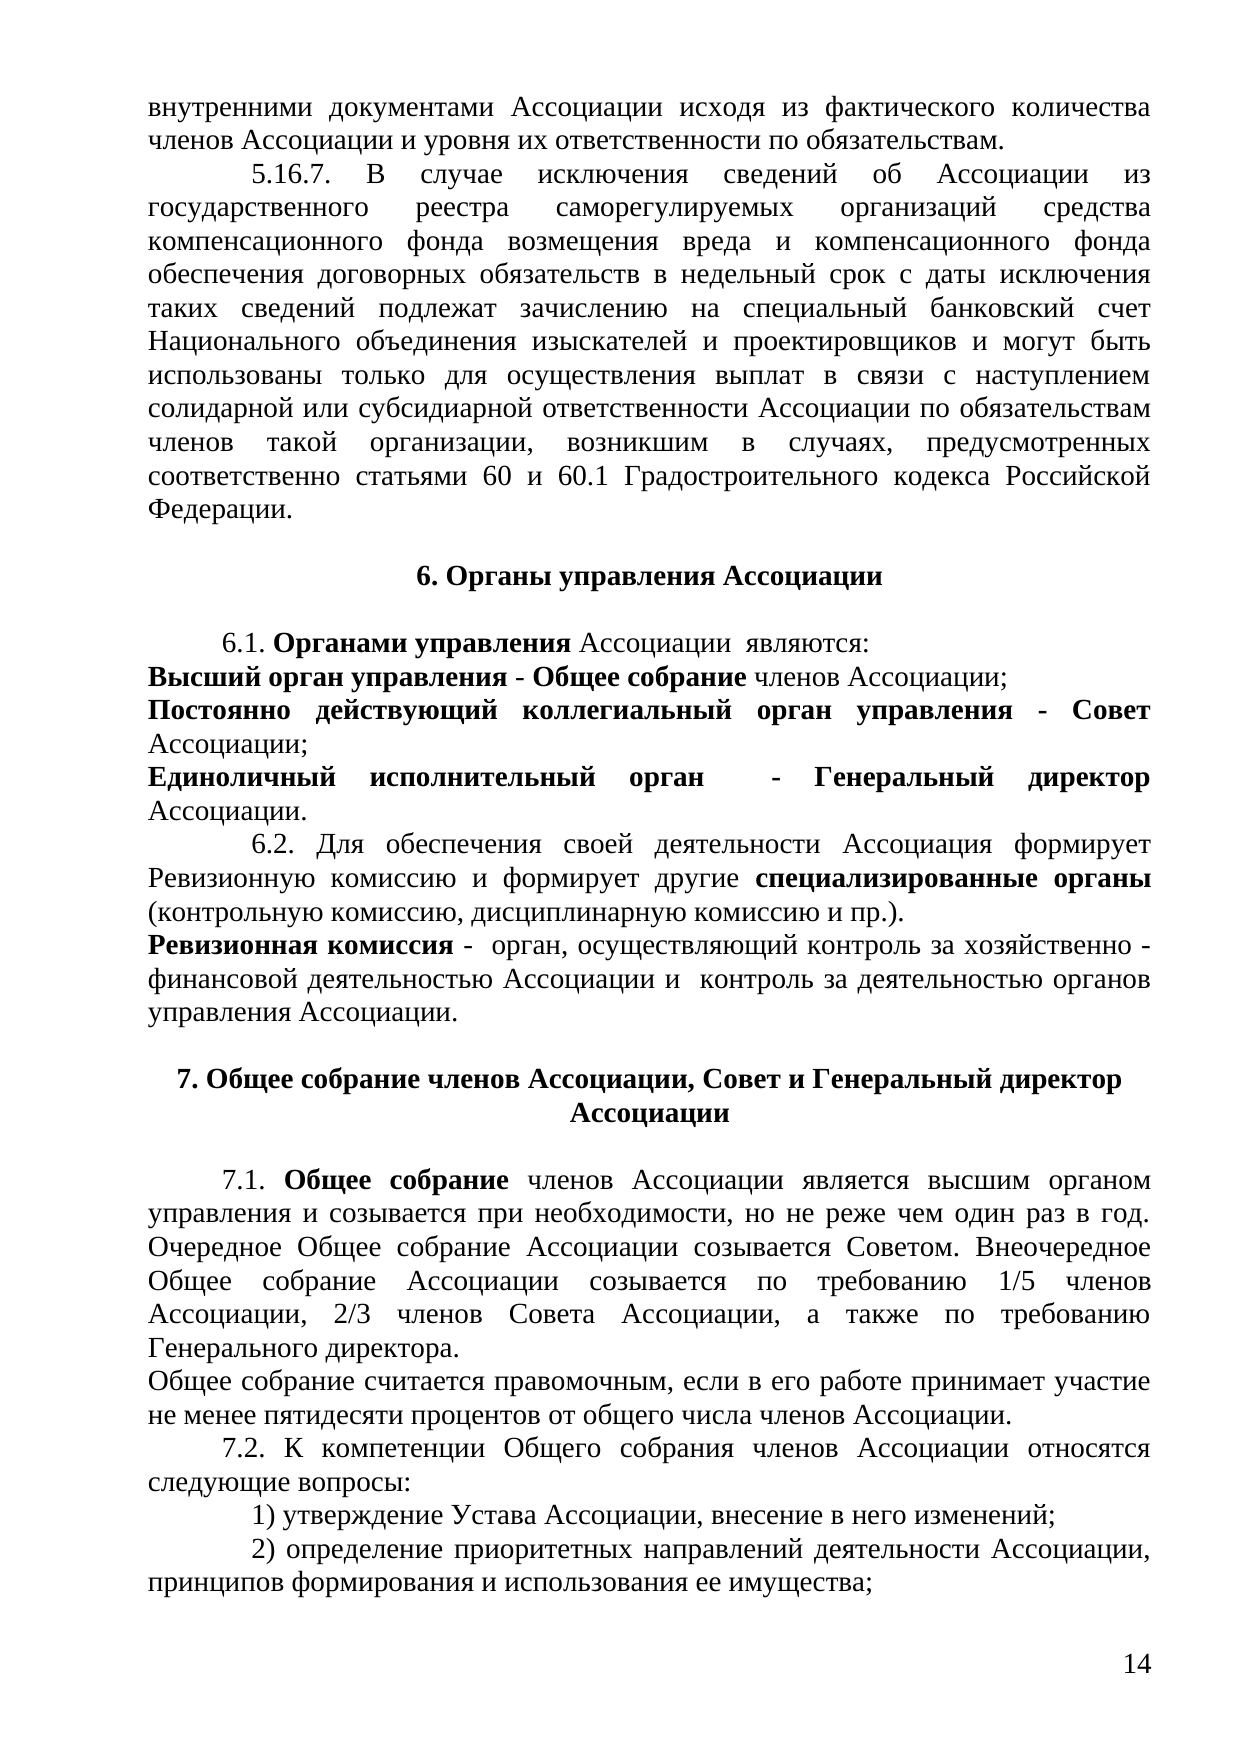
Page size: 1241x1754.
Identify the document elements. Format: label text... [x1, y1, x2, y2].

text Постоянно действующий коллегиальный орган управления - Совет Ассоциации; [148, 692, 1152, 759]
text 6.1. Органами управления Ассоциации являются: [148, 625, 1152, 659]
text Единоличный исполнительный орган - Генеральный директор Ассоциации. [148, 759, 1152, 827]
text 6. Органы управления Ассоциации [148, 558, 1152, 592]
text Общее собрание считается правомочным, если в его работе принимает участие не менее пятидесяти процентов от общего числа членов Ассоциации. [148, 1363, 1152, 1430]
text Высший орган управления - Общее собрание членов Ассоциации; [148, 659, 1152, 692]
text 2) определение приоритетных направлений деятельности Ассоциации, принципов формирования и использования ее имущества; [148, 1531, 1152, 1598]
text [148, 89, 1152, 156]
text 1) утверждение Устава Ассоциации, внесение в него изменений; [148, 1497, 1152, 1531]
text 7.1. Общее собрание членов Ассоциации является высшим органом управления и созывается при необходимости, но не реже чем один раз в год. Очередное Общее собрание Ассоциации созывается Советом. Внеочередное Общее собрание Ассоциации созывается по требованию 1/5 членов Ассоциации, 2/3 членов Совета Ассоциации, а также по требованию Генерального директора. [148, 1162, 1152, 1363]
text 6.2. Для обеспечения своей деятельности Ассоциация формирует Ревизионную комиссию и формирует другие специализированные органы (контрольную комиссию, дисциплинарную комиссию и пр.). [148, 827, 1152, 927]
text Ревизионная комиссия - орган, осуществляющий контроль за хозяйственно - финансовой деятельностью Ассоциации и контроль за деятельностью органов управления Ассоциации. [148, 927, 1152, 1028]
text 7.2. К компетенции Общего собрания членов Ассоциации относятся следующие вопросы: [148, 1430, 1152, 1497]
text 7. Общее собрание членов Ассоциации, Совет и Генеральный директор Ассоциации [148, 1061, 1152, 1128]
text 5.16.7. В случае исключения сведений об Ассоциации из государственного реестра саморегулируемых организаций средства компенсационного фонда возмещения вреда и компенсационного фонда обеспечения договорных обязательств в недельный срок с даты исключения таких сведений подлежат зачислению на специальный банковский счет Национального объединения изыскателей и проектировщиков и могут быть использованы только для осуществления выплат в связи с наступлением солидарной или субсидиарной ответственности Ассоциации по обязательствам членов такой организации, возникшим в случаях, предусмотренных соответственно статьями 60 и 60.1 Градостроительного кодекса Российской Федерации. [148, 156, 1152, 525]
